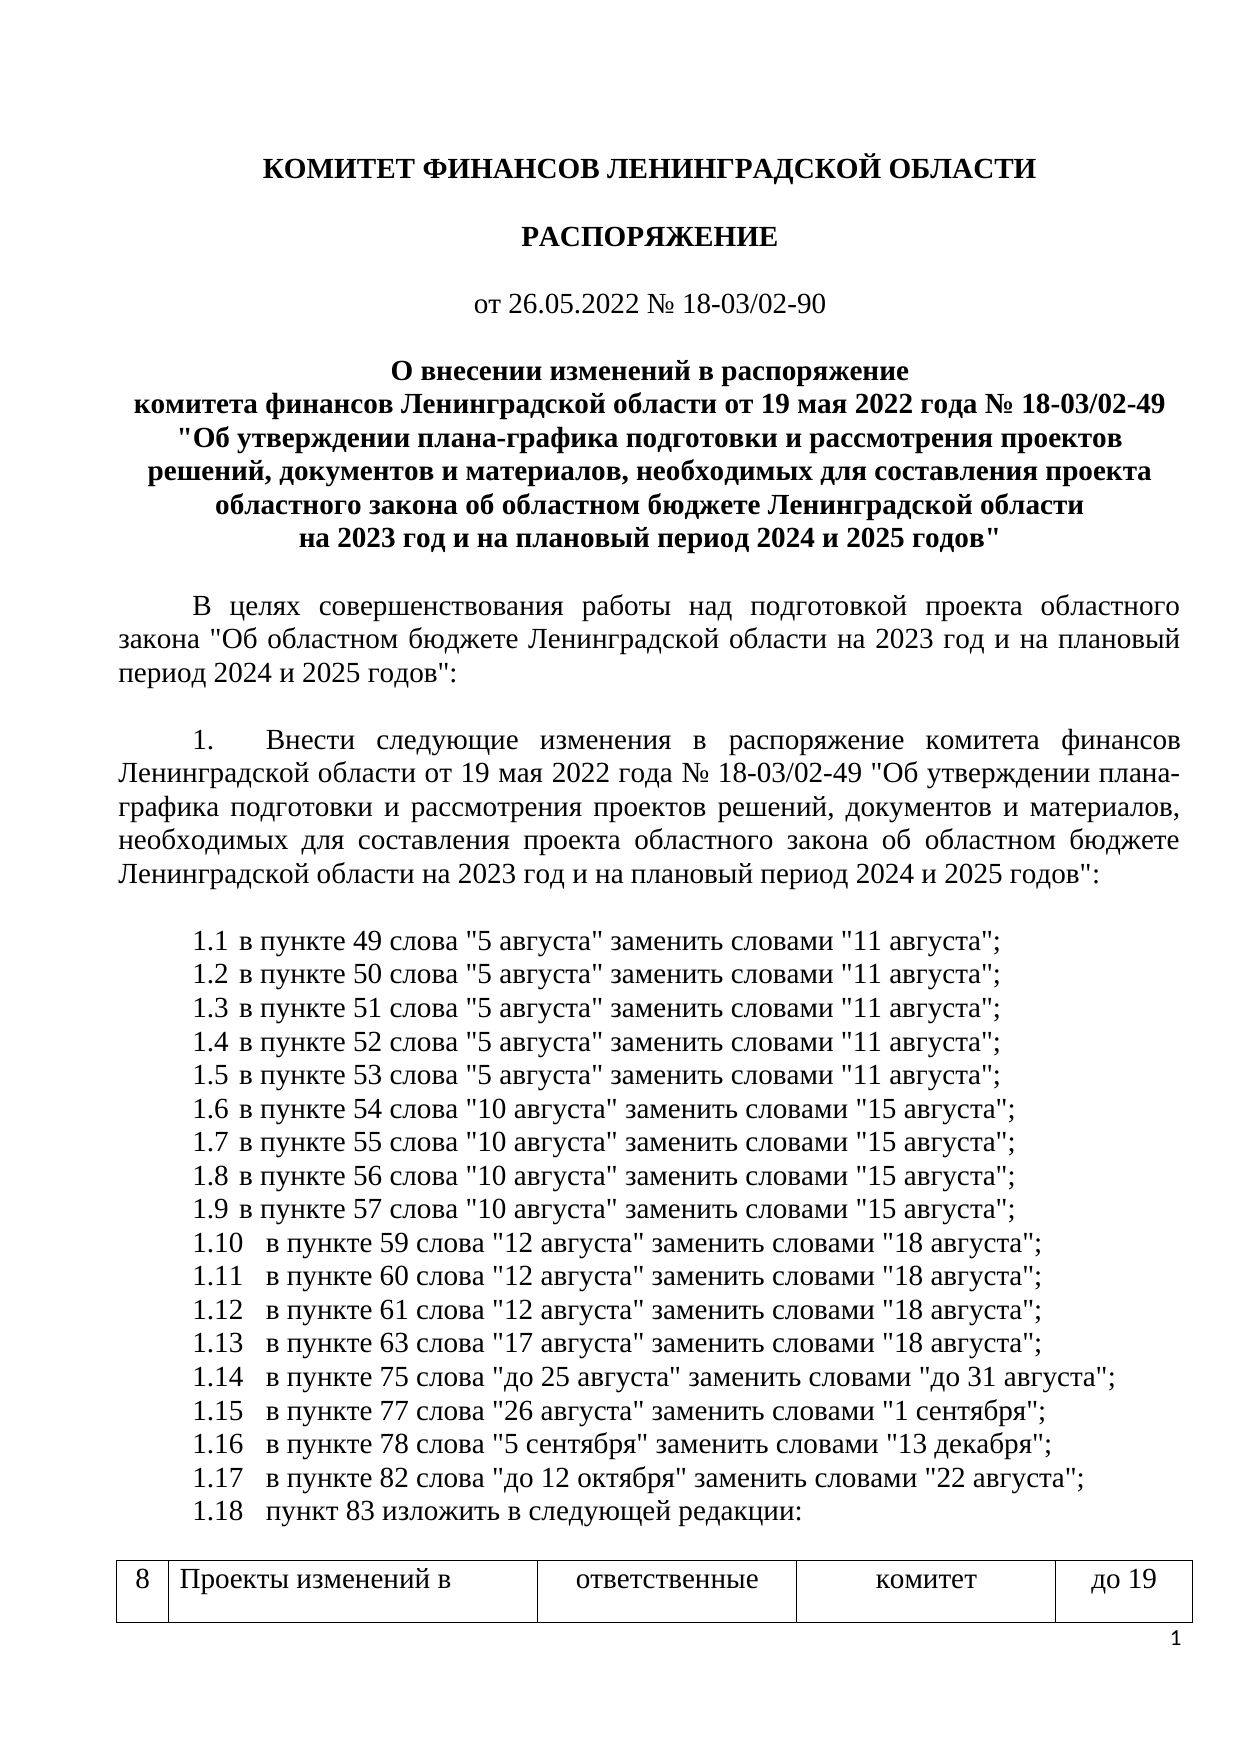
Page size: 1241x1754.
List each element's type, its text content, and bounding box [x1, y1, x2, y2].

list в пункте 77 слова "26 августа" заменить словами "1 сентября"; [192, 1393, 1181, 1426]
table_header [538, 1561, 796, 1622]
list в пункте 54 слова "10 августа" заменить словами "15 августа"; [192, 1091, 1181, 1124]
text РАСПОРЯЖЕНИЕ [118, 219, 1181, 252]
list в пункте 50 слова "5 августа" заменить словами "11 августа"; [192, 957, 1181, 990]
text комитета финансов Ленинградской области от 19 мая 2022 года № 18-03/02-49 [118, 386, 1181, 420]
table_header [169, 1561, 537, 1622]
list в пункте 75 слова "до 25 августа" заменить словами "до 31 августа"; [192, 1359, 1181, 1393]
list пункт 83 изложить в следующей редакции: [192, 1493, 1181, 1527]
text "Об утверждении плана-графика подготовки и рассмотрения проектов решений, документов и материалов, необходимых для составления проекта областного закона об областном бюджете Ленинградской области [118, 420, 1181, 521]
list Внести следующие изменения в распоряжение комитета финансов Ленинградской области от 19 мая 2022 года № 18-03/02-49 "Об утверждении плана-графика подготовки и рассмотрения проектов решений, документов и материалов, необходимых для составления проекта областного закона об областном бюджете Ленинградской области на 2023 год и на плановый период 2024 и 2025 годов": [118, 722, 1181, 889]
list в пункте 61 слова "12 августа" заменить словами "18 августа"; [192, 1292, 1181, 1326]
list в пункте 82 слова "до 12 октября" заменить словами "22 августа"; [192, 1460, 1181, 1493]
list в пункте 56 слова "10 августа" заменить словами "15 августа"; [192, 1158, 1181, 1191]
list в пункте 63 слова "17 августа" заменить словами "18 августа"; [192, 1326, 1181, 1359]
list в пункте 55 слова "10 августа" заменить словами "15 августа"; [192, 1124, 1181, 1158]
list в пункте 78 слова "5 сентября" заменить словами "13 декабря"; [192, 1426, 1181, 1460]
list в пункте 49 слова "5 августа" заменить словами "11 августа"; [192, 923, 1181, 957]
text В целях совершенствования работы над подготовкой проекта областного закона "Об областном бюджете Ленинградской области на 2023 год и на плановый период 2024 и 2025 годов": [118, 588, 1181, 688]
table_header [797, 1561, 1055, 1622]
text от 26.05.2022 № 18-03/02-90 [118, 286, 1181, 319]
list в пункте 60 слова "12 августа" заменить словами "18 августа"; [192, 1258, 1181, 1292]
text КОМИТЕТ ФИНАНСОВ ЛЕНИНГРАДСКОЙ ОБЛАСТИ [118, 152, 1181, 185]
text на 2023 год и на плановый период 2024 и 2025 годов" [118, 521, 1181, 554]
list в пункте 51 слова "5 августа" заменить словами "11 августа"; [192, 990, 1181, 1024]
list в пункте 52 слова "5 августа" заменить словами "11 августа"; [192, 1024, 1181, 1057]
list в пункте 59 слова "12 августа" заменить словами "18 августа"; [192, 1225, 1181, 1258]
list в пункте 53 слова "5 августа" заменить словами "11 августа"; [192, 1057, 1181, 1091]
list в пункте 57 слова "10 августа" заменить словами "15 августа"; [192, 1191, 1181, 1225]
table_header 83 [117, 1561, 168, 1622]
table_header до 19 сентября [1056, 1561, 1192, 1622]
text О внесении изменений в распоряжение [118, 353, 1181, 386]
